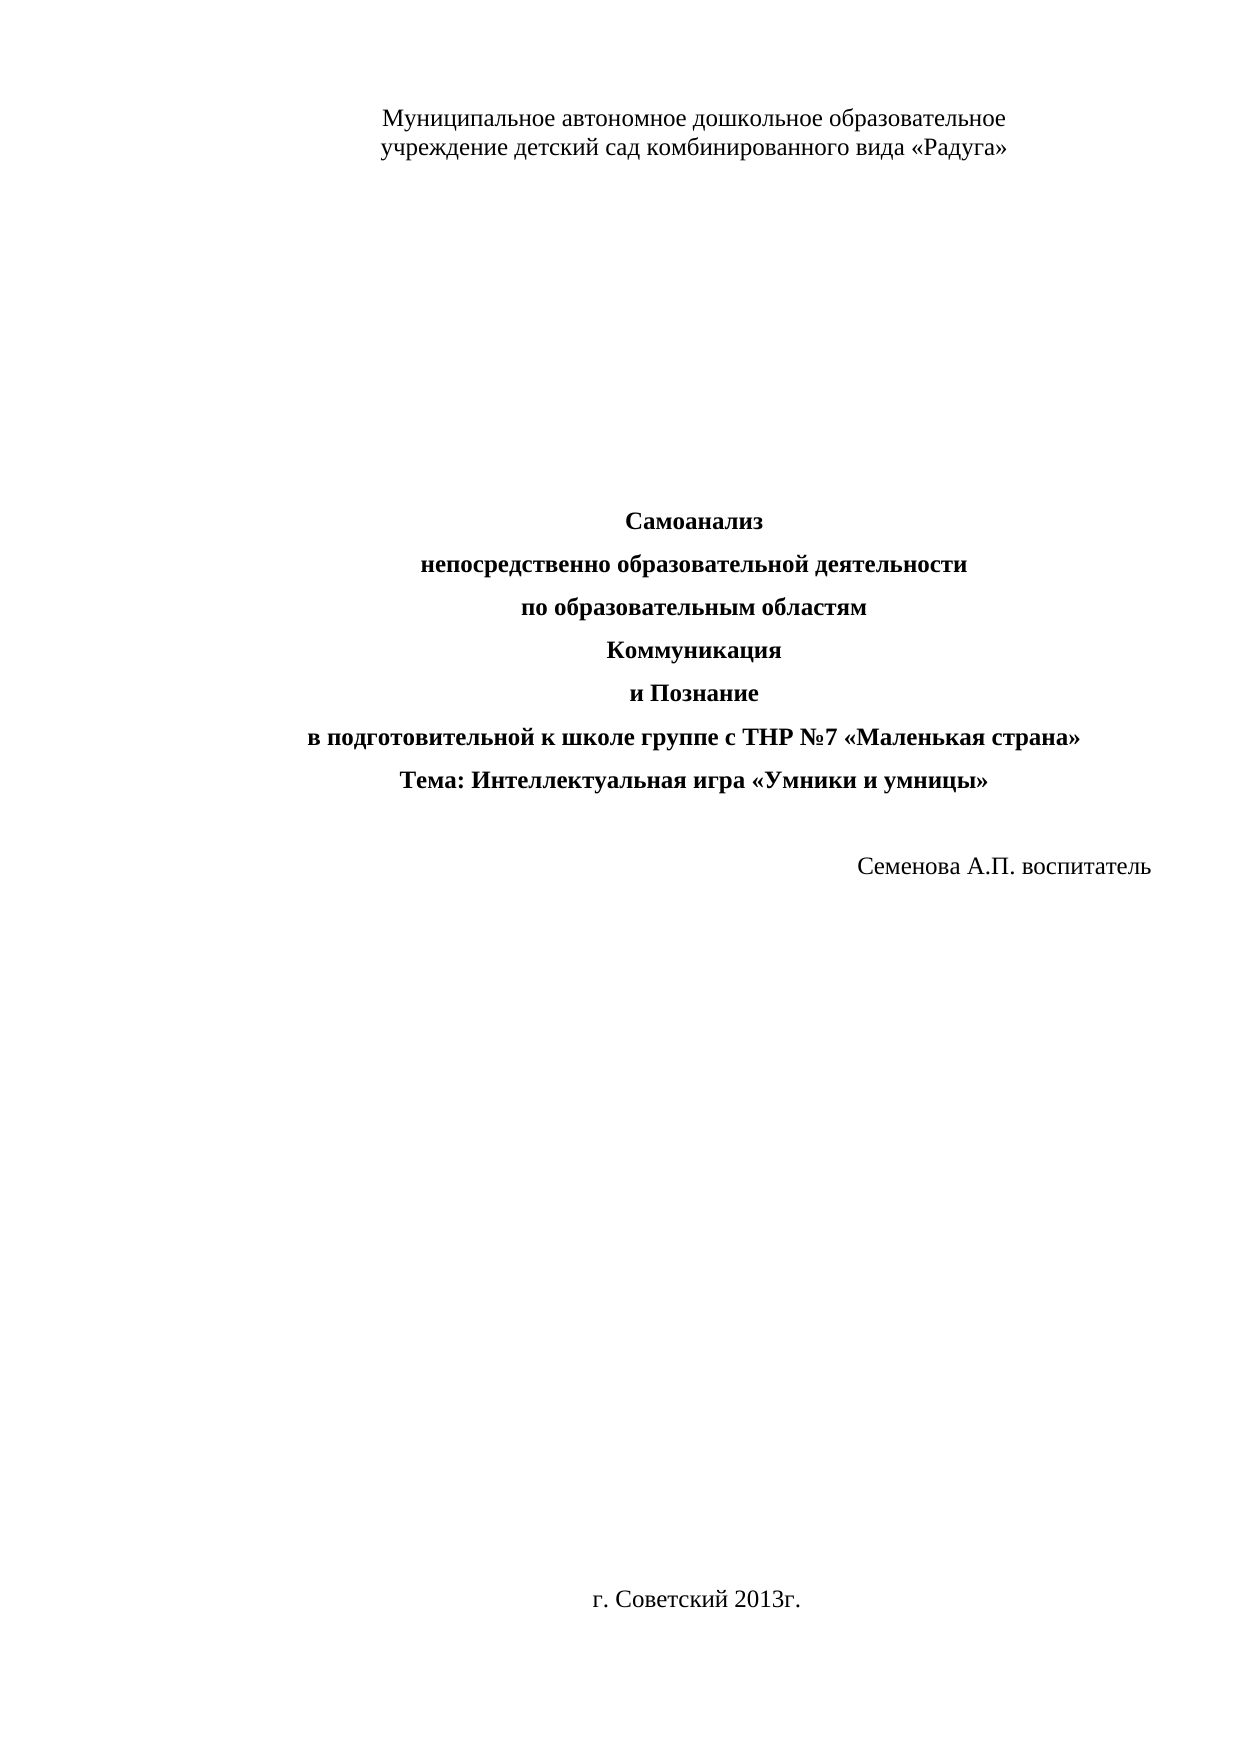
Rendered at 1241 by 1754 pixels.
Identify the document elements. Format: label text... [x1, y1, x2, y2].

text Тема: Интеллектуальная игра «Умники и умницы» [177, 765, 1152, 793]
text г. Советский 2013г. [177, 1584, 1152, 1613]
text в подготовительной к школе группе с ТНР №7 «Маленькая страна» [177, 722, 1152, 750]
text Самоанализ [177, 506, 1152, 535]
text Семенова А.П. воспитатель [177, 851, 1152, 880]
text непосредственно образовательной деятельности [177, 549, 1152, 578]
text и Познание [177, 678, 1152, 707]
text учреждение детский сад комбинированного вида «Радуга» [177, 132, 1152, 161]
text Муниципальное автономное дошкольное образовательное [177, 103, 1152, 132]
text по образовательным областям [177, 592, 1152, 621]
text Коммуникация [177, 635, 1152, 664]
